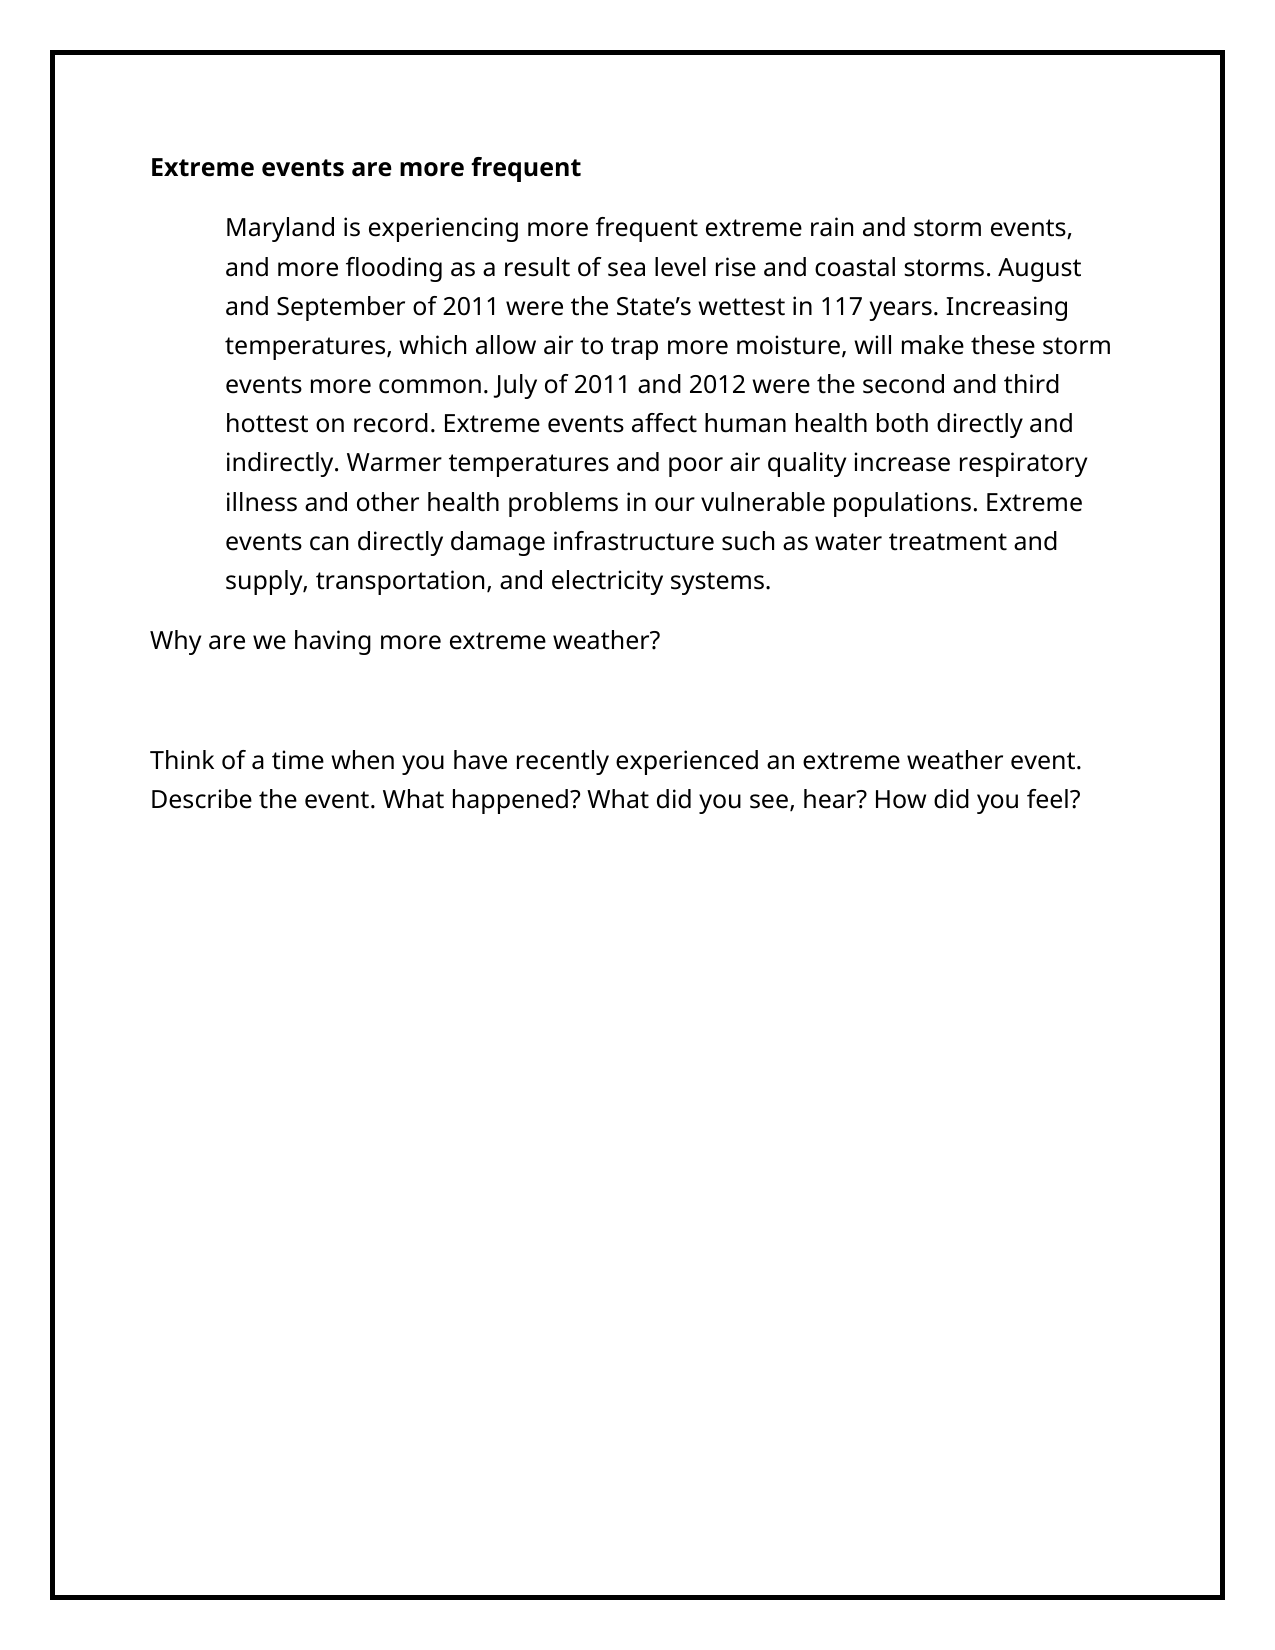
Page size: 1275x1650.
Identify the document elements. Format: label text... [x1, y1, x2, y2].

text Why are we having more extreme weather? [150, 622, 1125, 657]
text Maryland is experiencing more frequent extreme rain and storm events, and more flooding as a result of sea level rise and coastal storms. August and September of 2011 were the State’s wettest in 117 years. Increasing temperatures, which allow air to trap more moisture, will make these storm events more common. July of 2011 and 2012 were the second and third hottest on record. Extreme events affect human health both directly and indirectly. Warmer temperatures and poor air quality increase respiratory illness and other health problems in our vulnerable populations. Extreme events can directly damage infrastructure such as water treatment and supply, transportation, and electricity systems. [225, 210, 1125, 597]
text Think of a time when you have recently experienced an extreme weather event. Describe the event. What happened? What did you see, hear? How did you feel? [150, 742, 1125, 816]
text Extreme events are more frequent [150, 150, 1125, 184]
